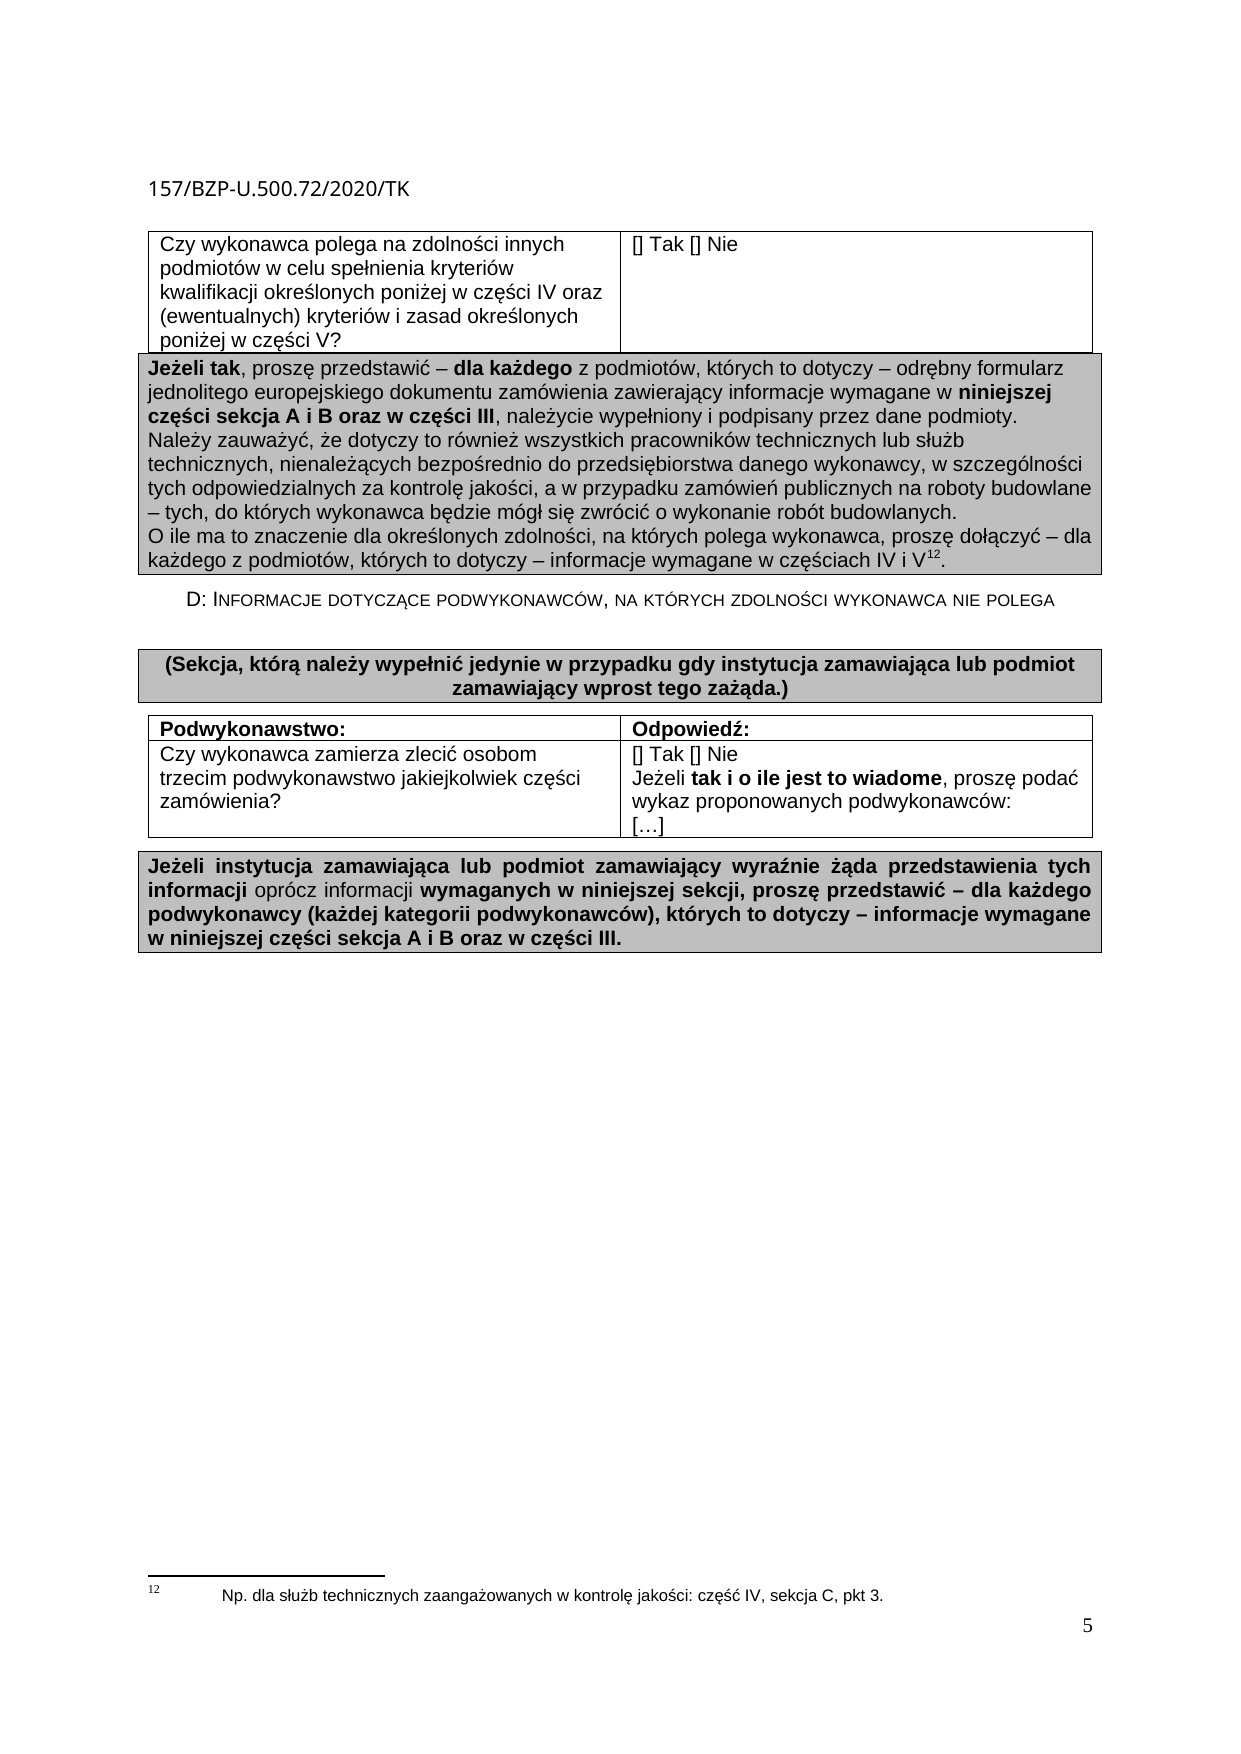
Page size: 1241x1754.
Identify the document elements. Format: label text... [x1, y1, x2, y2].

title Jeżeli instytucja zamawiająca lub podmiot zamawiający wyraźnie żąda przedstawienia tych informacji oprócz informacji wymaganych w niniejszej sekcji, proszę przedstawić – dla każdego podwykonawcy (każdej kategorii podwykonawców), których to dotyczy – informacje wymagane w niniejszej części sekcja A i B oraz w części III. [139, 852, 1101, 952]
table_header Odpowiedź: [621, 716, 1092, 740]
table_cell Czy wykonawca zamierza zlecić osobom trzecim podwykonawstwo jakiejkolwiek części zamówienia? [149, 741, 620, 837]
title (Sekcja, którą należy wypełnić jedynie w przypadku gdy instytucja zamawiająca lub podmiot zamawiający wprost tego zażąda.) [139, 650, 1101, 702]
table_cell [] Tak [] Nie [621, 232, 1092, 352]
table_cell [] Tak [] Nie Jeżeli tak i o ile jest to wiadome, proszę podać wykaz proponowanych podwykonawców: […] [621, 741, 1092, 837]
table_header Podwykonawstwo: [149, 716, 620, 740]
title D: Informacje dotyczące podwykonawców, na których zdolności wykonawca nie polega [148, 587, 1092, 611]
table_cell Czy wykonawca polega na zdolności innych podmiotów w celu spełnienia kryteriów kwalifikacji określonych poniżej w części IV oraz (ewentualnych) kryteriów i zasad określonych poniżej w części V? [149, 232, 620, 352]
text Jeżeli tak, proszę przedstawić – dla każdego z podmiotów, których to dotyczy – odrębny formularz jednolitego europejskiego dokumentu zamówienia zawierający informacje wymagane w niniejszej części sekcja A i B oraz w części III, należycie wypełniony i podpisany przez dane podmioty. Należy zauważyć, że dotyczy to również wszystkich pracowników technicznych lub służb technicznych, nienależących bezpośrednio do przedsiębiorstwa danego wykonawcy, w szczególności tych odpowiedzialnych za kontrolę jakości, a w przypadku zamówień publicznych na roboty budowlane – tych, do których wykonawca będzie mógł się zwrócić o wykonanie robót budowlanych. O ile ma to znaczenie dla określonych zdolności, na których polega wykonawca, proszę dołączyć – dla każdego z podmiotów, których to dotyczy – informacje wymagane w częściach IV i V. [139, 354, 1101, 574]
